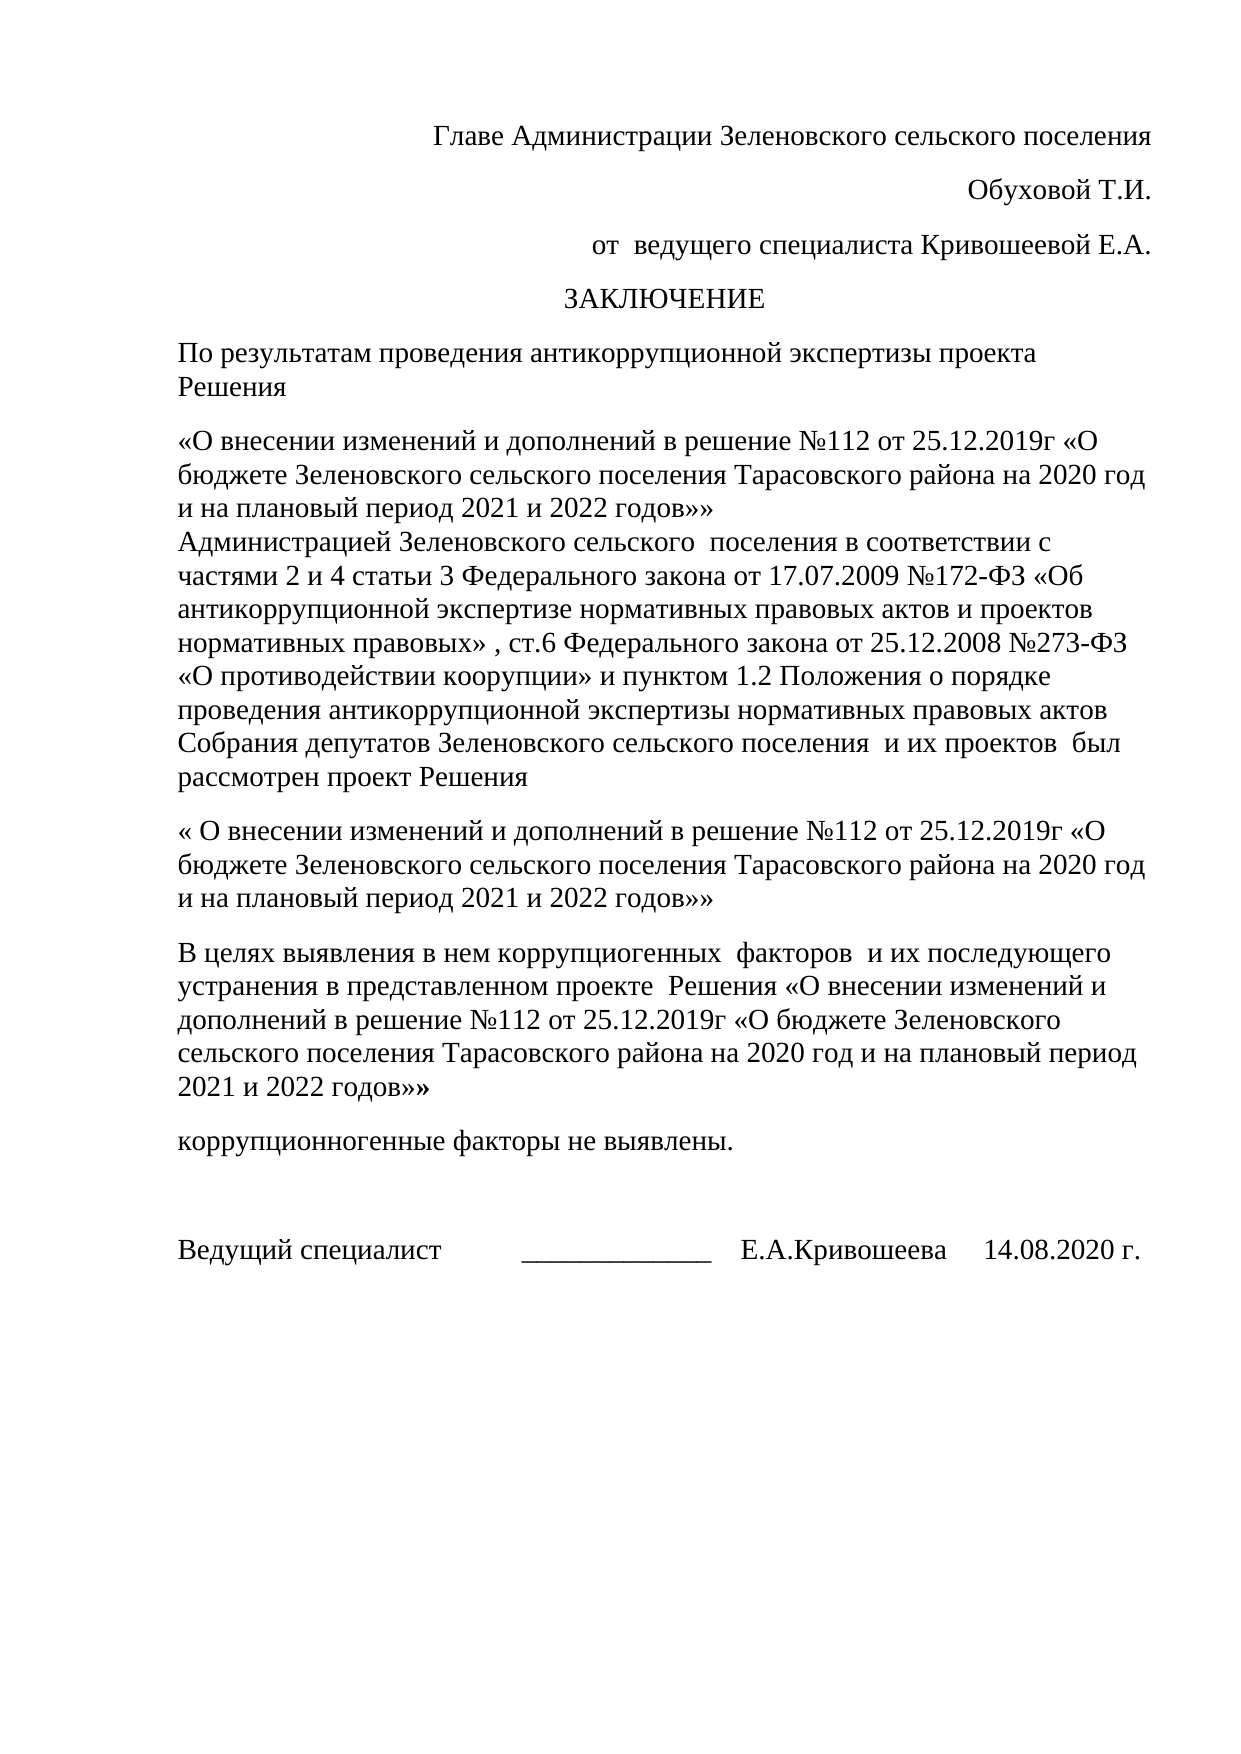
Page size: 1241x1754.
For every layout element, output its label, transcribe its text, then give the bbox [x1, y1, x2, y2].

text Ведущий специалист _____________ Е.А.Кривошеева 14.08.2020 г. [177, 1232, 1152, 1266]
text Обуховой Т.И. [177, 172, 1152, 206]
text коррупционногенные факторы не выявлены. [177, 1123, 1152, 1157]
text Администрацией Зеленовского сельского поселения в соответствии с частями 2 и 4 статьи 3 Федерального закона от 17.07.2009 №172-ФЗ «Об антикоррупционной экспертизе нормативных правовых актов и проектов нормативных правовых» , ст.6 Федерального закона от 25.12.2008 №273-ФЗ «О противодействии коорупции» и пунктом 1.2 Положения о порядке проведения антикоррупционной экспертизы нормативных правовых актов Собрания депутатов Зеленовского сельского поселения и их проектов был рассмотрен проект Решения [177, 524, 1152, 792]
text В целях выявления в нем коррупциогенных факторов и их последующего устранения в представленном проекте Решения «О внесении изменений и дополнений в решение №112 от 25.12.2019г «О бюджете Зеленовского сельского поселения Тарасовского района на 2020 год и на плановый период 2021 и 2022 годов»» [177, 935, 1152, 1102]
text от ведущего специалиста Кривошеевой Е.А. [177, 227, 1152, 260]
text ЗАКЛЮЧЕНИЕ [177, 281, 1152, 315]
text «О внесении изменений и дополнений в решение №112 от 25.12.2019г «О бюджете Зеленовского сельского поселения Тарасовского района на 2020 год и на плановый период 2021 и 2022 годов»» [177, 423, 1152, 524]
text По результатам проведения антикоррупционной экспертизы проекта Решения [177, 336, 1152, 403]
text « О внесении изменений и дополнений в решение №112 от 25.12.2019г «О бюджете Зеленовского сельского поселения Тарасовского района на 2020 год и на плановый период 2021 и 2022 годов»» [177, 813, 1152, 914]
text Главе Администрации Зеленовского сельского поселения [177, 118, 1152, 152]
